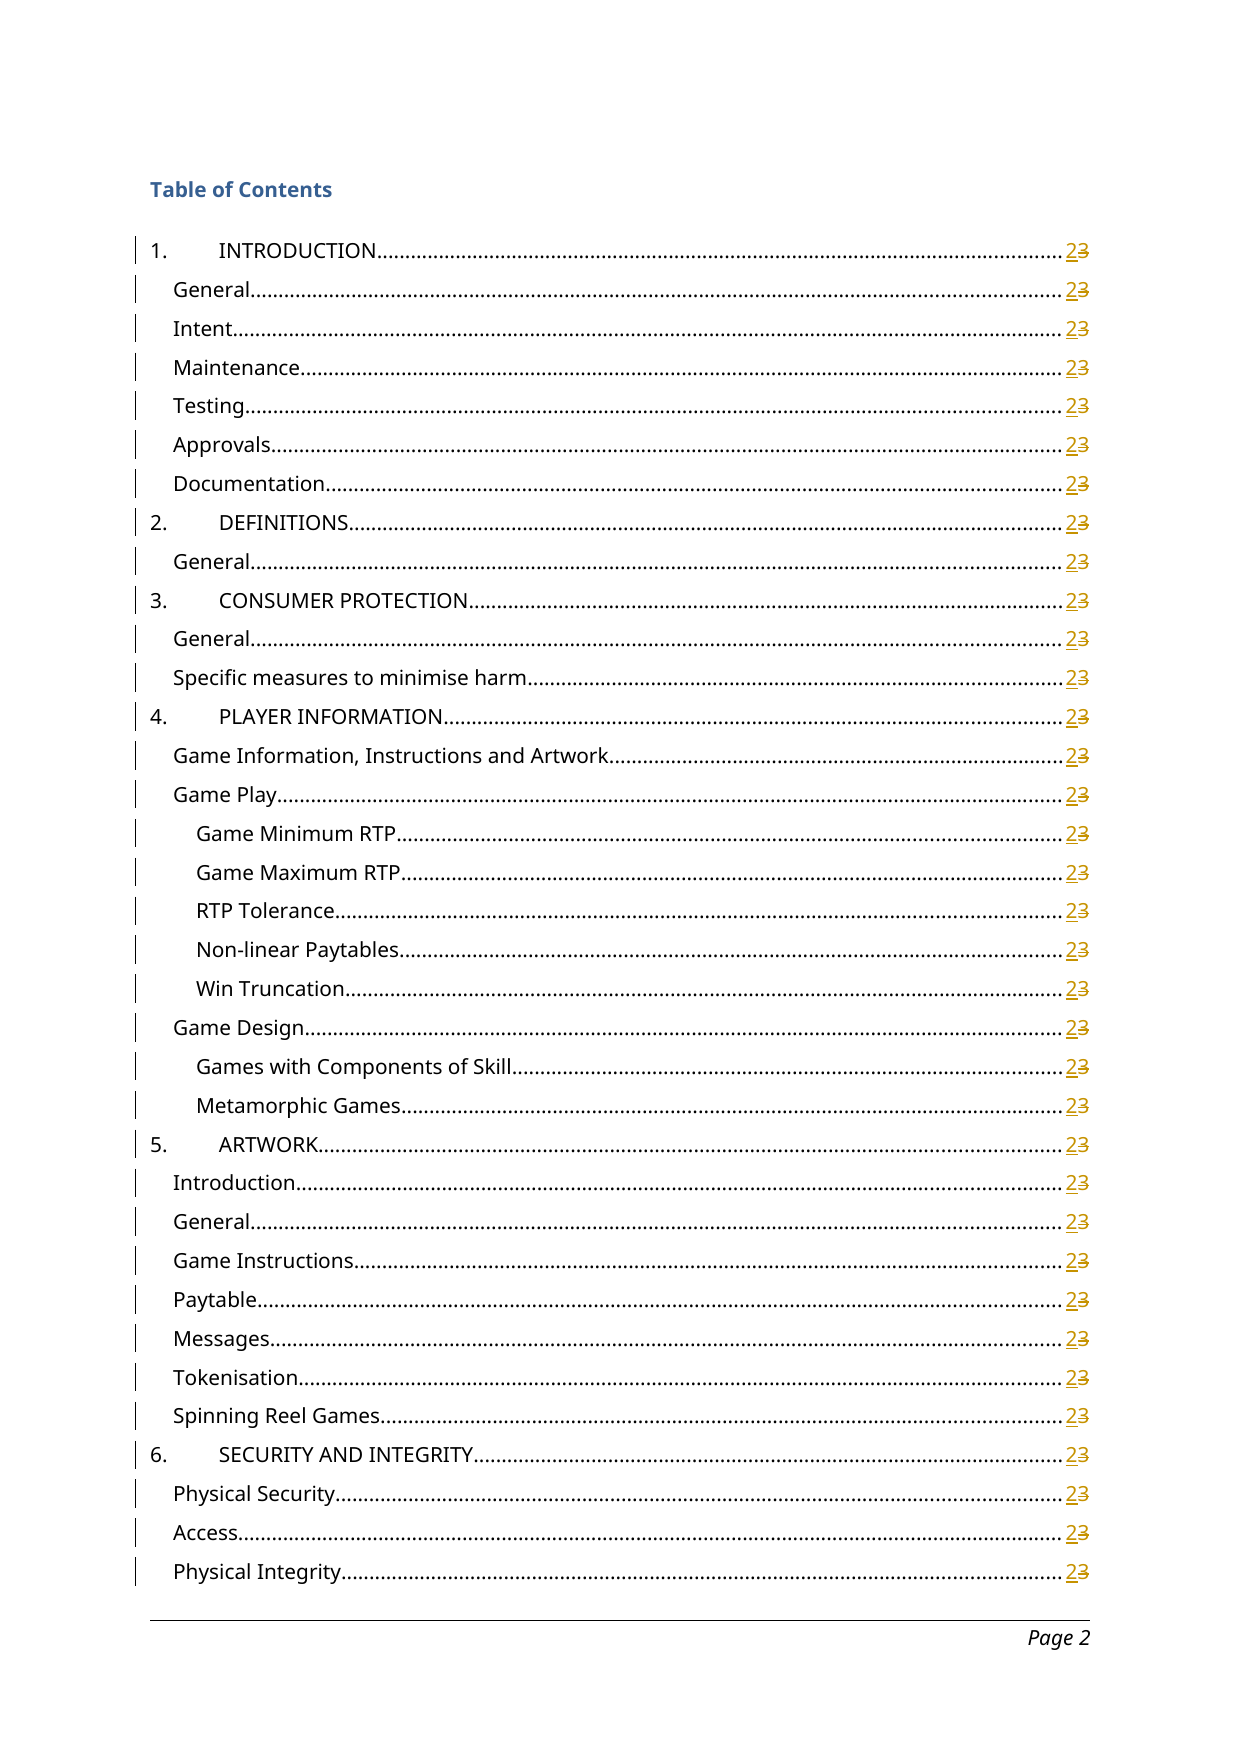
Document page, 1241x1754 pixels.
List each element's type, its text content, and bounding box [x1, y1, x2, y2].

text Physical Integrity [173, 1557, 1090, 1586]
text 5. ARTWORK [150, 1130, 1090, 1158]
text RTP Tolerance [196, 897, 1090, 925]
text Game Instructions [173, 1246, 1090, 1275]
text General [173, 1207, 1090, 1236]
text General [173, 547, 1090, 575]
text Game Design [173, 1013, 1090, 1042]
text Maintenance [173, 353, 1090, 381]
text Non-linear Paytables [196, 935, 1090, 964]
subtitle Table of Contents [150, 175, 1090, 203]
text Game Play [173, 780, 1090, 808]
text Physical Security [173, 1479, 1090, 1508]
text 4. PLAYER INFORMATION [150, 702, 1090, 731]
text Game Minimum RTP [196, 819, 1090, 847]
text Messages [173, 1324, 1090, 1352]
text Metamorphic Games [196, 1091, 1090, 1119]
text General [173, 624, 1090, 653]
text Game Information, Instructions and Artwork [173, 741, 1090, 769]
text Specific measures to minimise harm [173, 663, 1090, 692]
text 6. SECURITY AND INTEGRITY [150, 1441, 1090, 1469]
text 2. DEFINITIONS [150, 508, 1090, 536]
text Documentation [173, 469, 1090, 498]
text Paytable [173, 1285, 1090, 1313]
text 1. INTRODUCTION [150, 236, 1090, 264]
text Approvals [173, 430, 1090, 459]
text Intent [173, 314, 1090, 342]
text 3. CONSUMER PROTECTION [150, 586, 1090, 614]
text Win Truncation [196, 974, 1090, 1003]
text General [173, 275, 1090, 303]
text Testing [173, 391, 1090, 420]
text Introduction [173, 1168, 1090, 1197]
text Games with Components of Skill [196, 1052, 1090, 1080]
text Tokenisation [173, 1363, 1090, 1391]
text Game Maximum RTP [196, 858, 1090, 886]
text Spinning Reel Games [173, 1402, 1090, 1430]
text Access [173, 1518, 1090, 1547]
